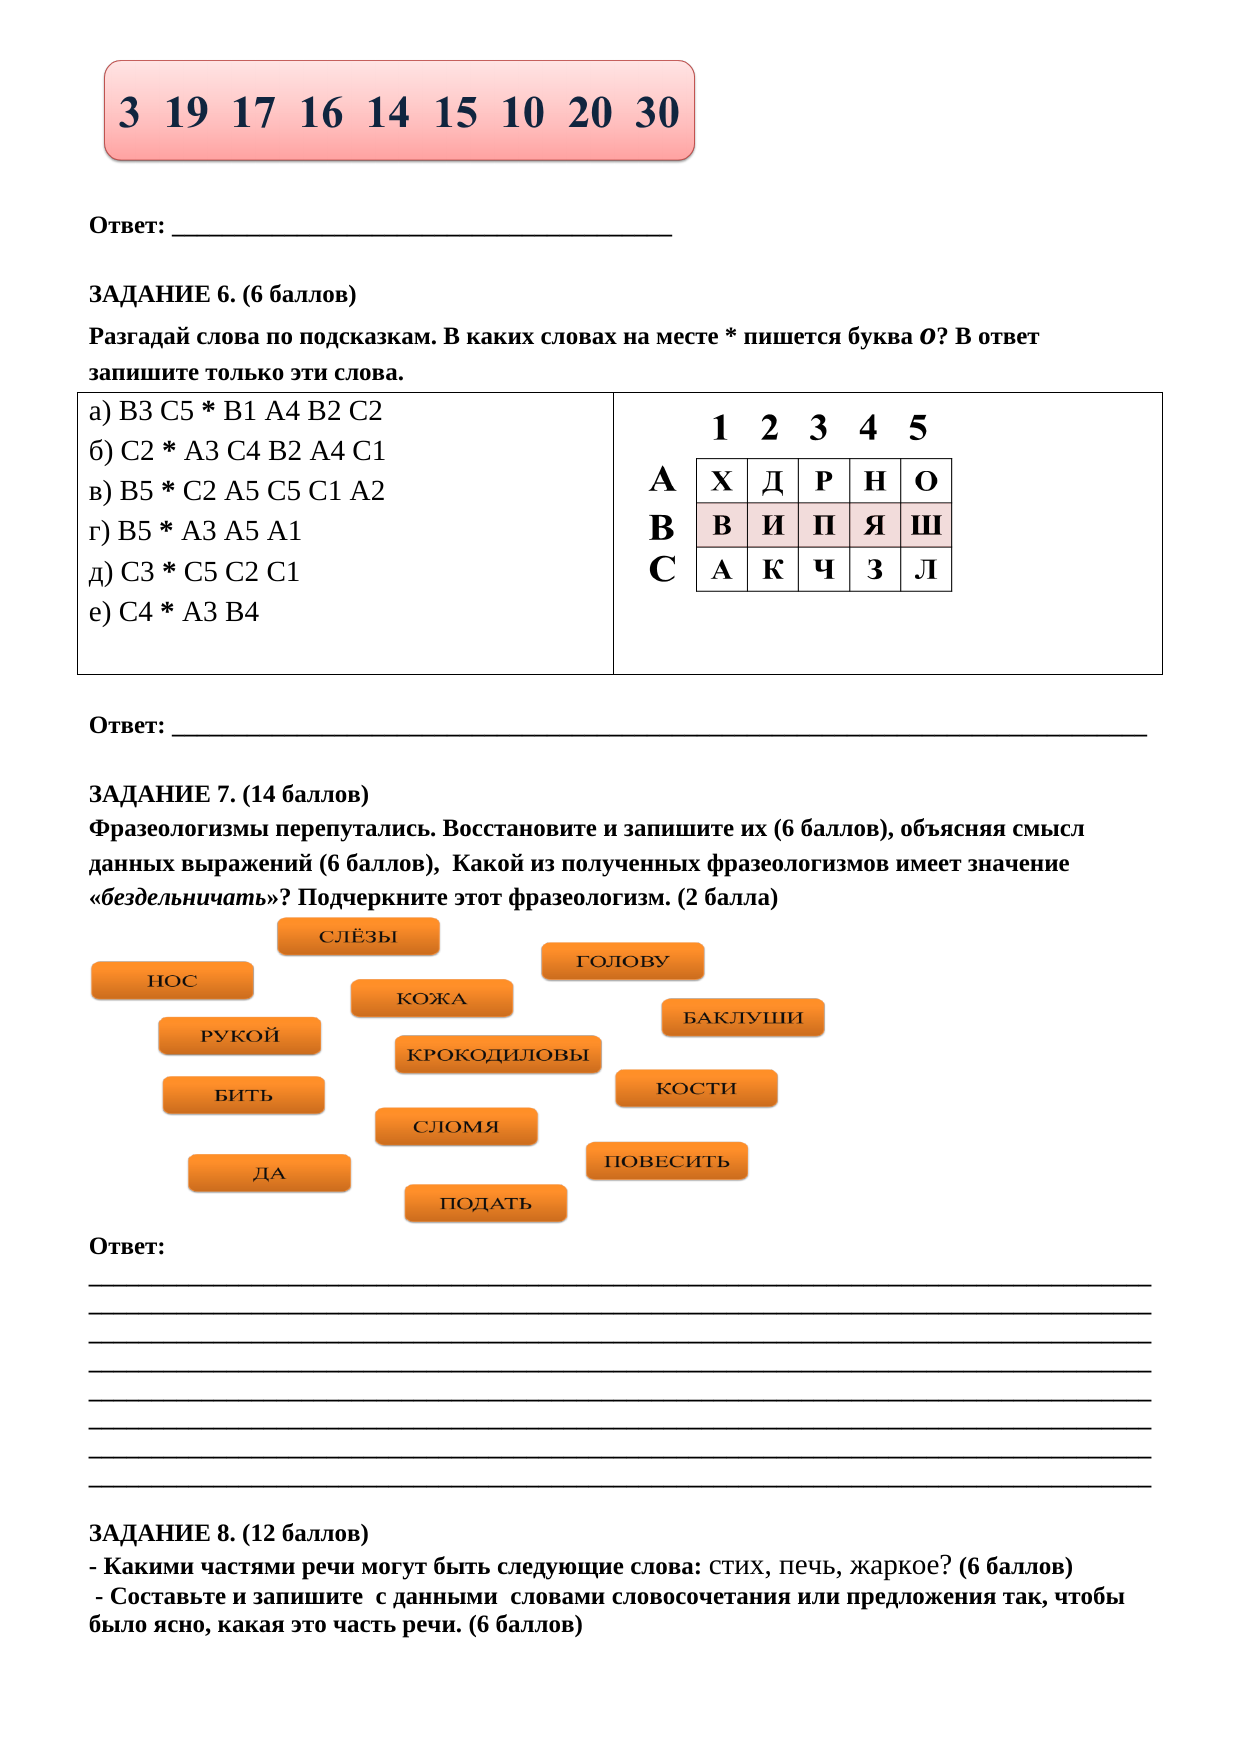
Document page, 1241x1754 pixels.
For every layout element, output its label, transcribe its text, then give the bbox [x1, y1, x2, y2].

text - Составьте и запишите с данными словами словосочетания или предложения так, чтобы было ясно, какая это часть речи. (6 баллов) [89, 1581, 1152, 1638]
text ЗАДАНИЕ 6. (6 баллов) [89, 279, 1152, 308]
table_header а) B3 C5 * B1 A4 B2 C2 б) C2 * A3 C4 B2 A4 C1 в) B5 * C2 A5 C5 C1 A2 г) B5 * A3 A5 A1 д) C3 * C5 C2 C1 е) C4 * A3 B4 [78, 393, 613, 674]
text Разгадай слова по подсказкам. В каких словах на месте * пишется буква о? В ответ запишите только эти слова. [89, 313, 1152, 386]
text Ответ: ______________________________________________________________________________ [89, 710, 1152, 739]
text ЗАДАНИЕ 7. (14 баллов) [89, 779, 1152, 808]
text ЗАДАНИЕ 8. (12 баллов) - Какими частями речи могут быть следующие слова: стих, печь, жаркое? (6 баллов) [89, 1518, 1152, 1581]
text Ответ: ________________________________________________________________________________________________________________________________________________________________________________________________________________________________________________________________________________________________________________________________________________________________________________________________________________________________________________________________________________________________________________________________________________________________________________________________________________________________________________________________________________________________________ [89, 1231, 1152, 1490]
picture [88, 59, 710, 170]
text Фразеологизмы перепутались. Восстановите и запишите их (6 баллов), объясняя смысл данных выражений (6 баллов), Какой из полученных фразеологизмов имеет значение «бездельничать»? Подчеркните этот фразеологизм. (2 балла) [89, 813, 1152, 911]
table_header [614, 393, 1162, 674]
picture [624, 392, 995, 612]
text Ответ: ________________________________________ [89, 210, 1152, 239]
picture [88, 916, 827, 1226]
